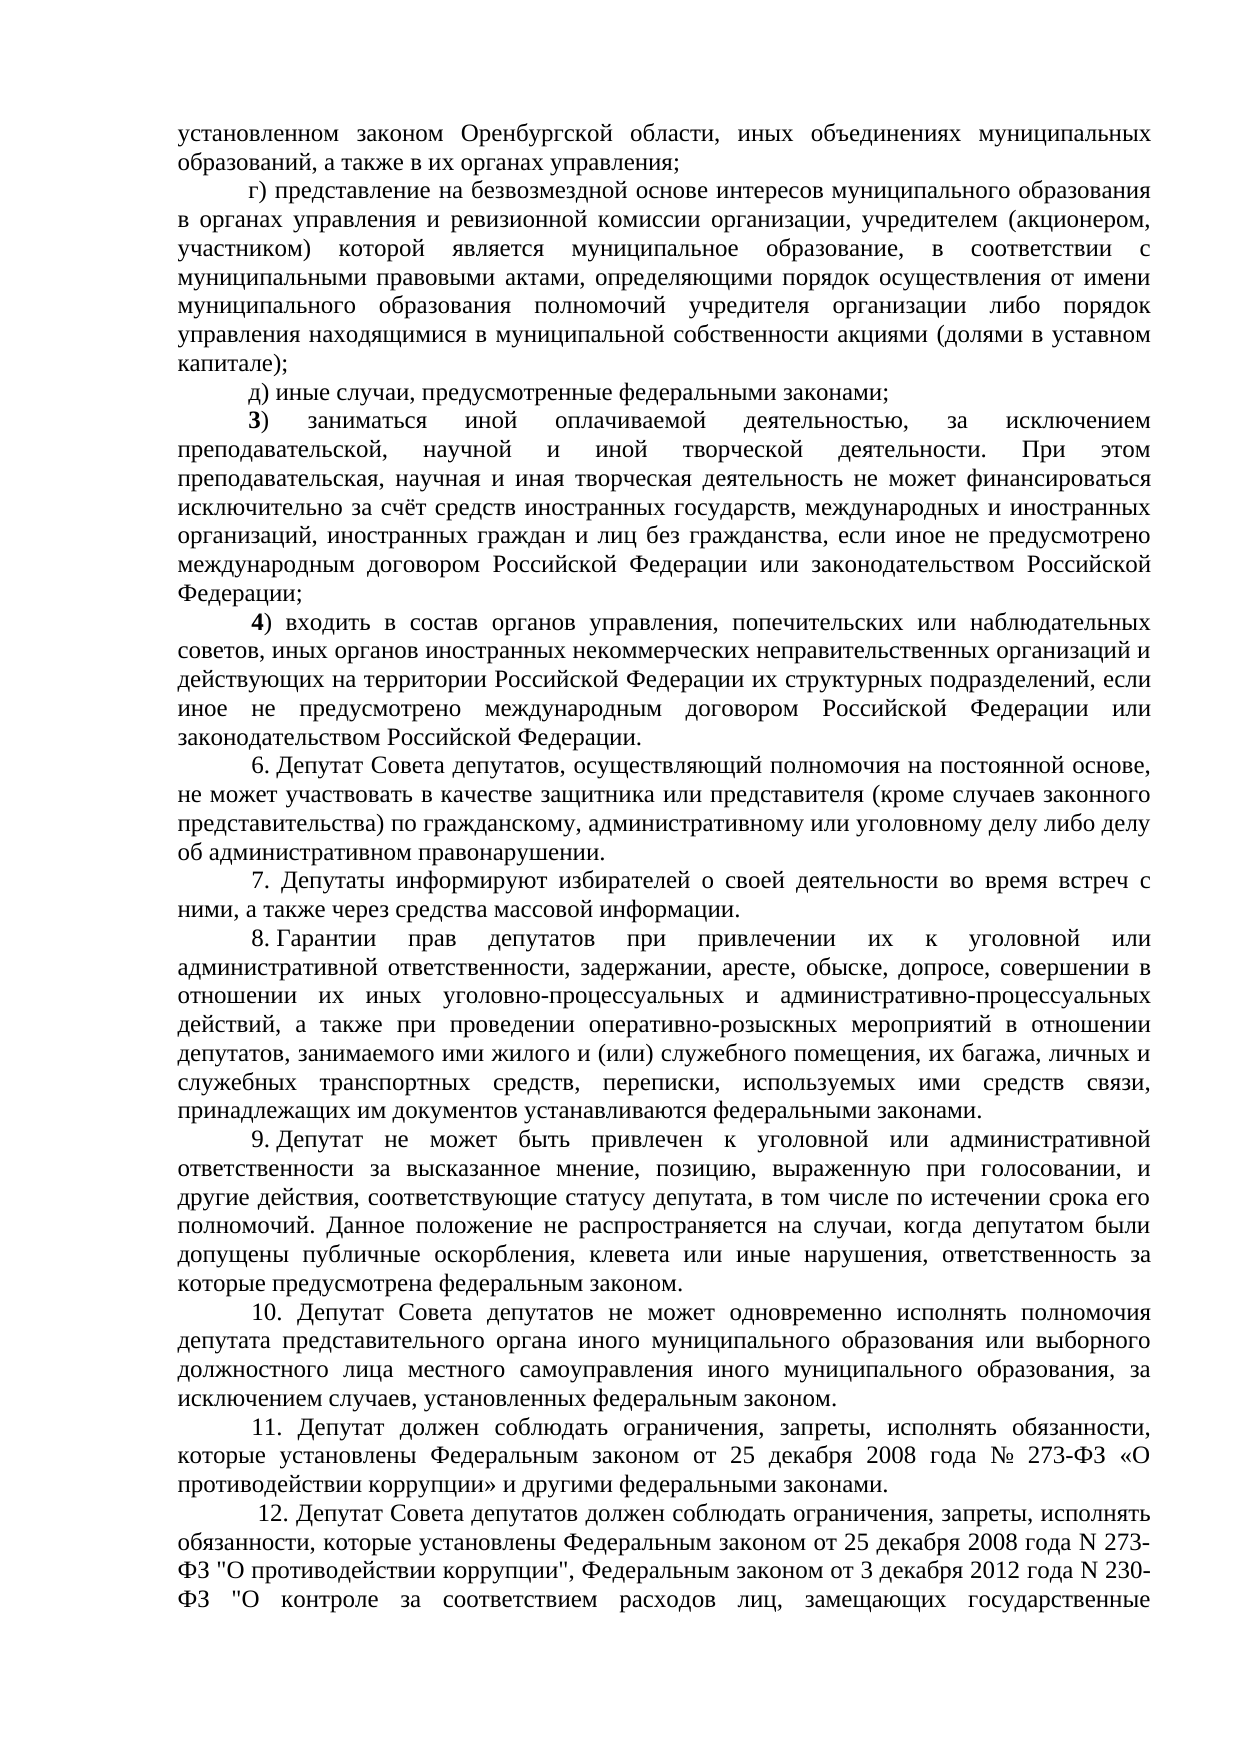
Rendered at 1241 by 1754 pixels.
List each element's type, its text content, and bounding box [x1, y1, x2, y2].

text 10. Депутат Совета депутатов не может одновременно исполнять полномочия депутата представительного органа иного муниципального образования или выборного должностного лица местного самоуправления иного муниципального образования, за исключением случаев, установленных федеральным законом. [177, 1297, 1152, 1412]
text г) представление на безвозмездной основе интересов муниципального образования в органах управления и ревизионной комиссии организации, учредителем (акционером, участником) которой является муниципальное образование, в соответствии с муниципальными правовыми актами, определяющими порядок осуществления от имени муниципального образования полномочий учредителя организации либо порядок управления находящимися в муниципальной собственности акциями (долями в уставном капитале); [177, 176, 1152, 377]
text 4) входить в состав органов управления, попечительских или наблюдательных советов, иных органов иностранных некоммерческих неправительственных организаций и действующих на территории Российской Федерации их структурных подразделений, если иное не предусмотрено международным договором Российской Федерации или законодательством Российской Федерации. [177, 607, 1152, 751]
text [177, 1498, 1152, 1613]
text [177, 118, 1152, 176]
text 8. Гарантии прав депутатов при привлечении их к уголовной или административной ответственности, задержании, аресте, обыске, допросе, совершении в отношении их иных уголовно-процессуальных и административно-процессуальных действий, а также при проведении оперативно-розыскных мероприятий в отношении депутатов, занимаемого ими жилого и (или) служебного помещения, их багажа, личных и служебных транспортных средств, переписки, используемых ими средств связи, принадлежащих им документов устанавливаются федеральными законами. [177, 923, 1152, 1124]
text д) иные случаи, предусмотренные федеральными законами; [177, 377, 1152, 406]
text 3) заниматься иной оплачиваемой деятельностью, за исключением преподавательской, научной и иной творческой деятельности. При этом преподавательская, научная и иная творческая деятельность не может финансироваться исключительно за счёт средств иностранных государств, международных и иностранных организаций, иностранных граждан и лиц без гражданства, если иное не предусмотрено международным договором Российской Федерации или законодательством Российской Федерации; [177, 406, 1152, 607]
text 9. Депутат не может быть привлечен к уголовной или административной ответственности за высказанное мнение, позицию, выраженную при голосовании, и другие действия, соответствующие статусу депутата, в том числе по истечении срока его полномочий. Данное положение не распространяется на случаи, когда депутатом были допущены публичные оскорбления, клевета или иные нарушения, ответственность за которые предусмотрена федеральным законом. [177, 1124, 1152, 1297]
text 7. Депутаты информируют избирателей о своей деятельности во время встреч с ними, а также через средства массовой информации. [177, 866, 1152, 923]
text 11. Депутат должен соблюдать ограничения, запреты, исполнять обязанности, которые установлены Федеральным законом от 25 декабря 2008 года № 273-ФЗ «О противодействии коррупции» и другими федеральными законами. [177, 1412, 1152, 1498]
text 6. Депутат Совета депутатов, осуществляющий полномочия на постоянной основе, не может участвовать в качестве защитника или представителя (кроме случаев законного представительства) по гражданскому, административному или уголовному делу либо делу об административном правонарушении. [177, 751, 1152, 866]
